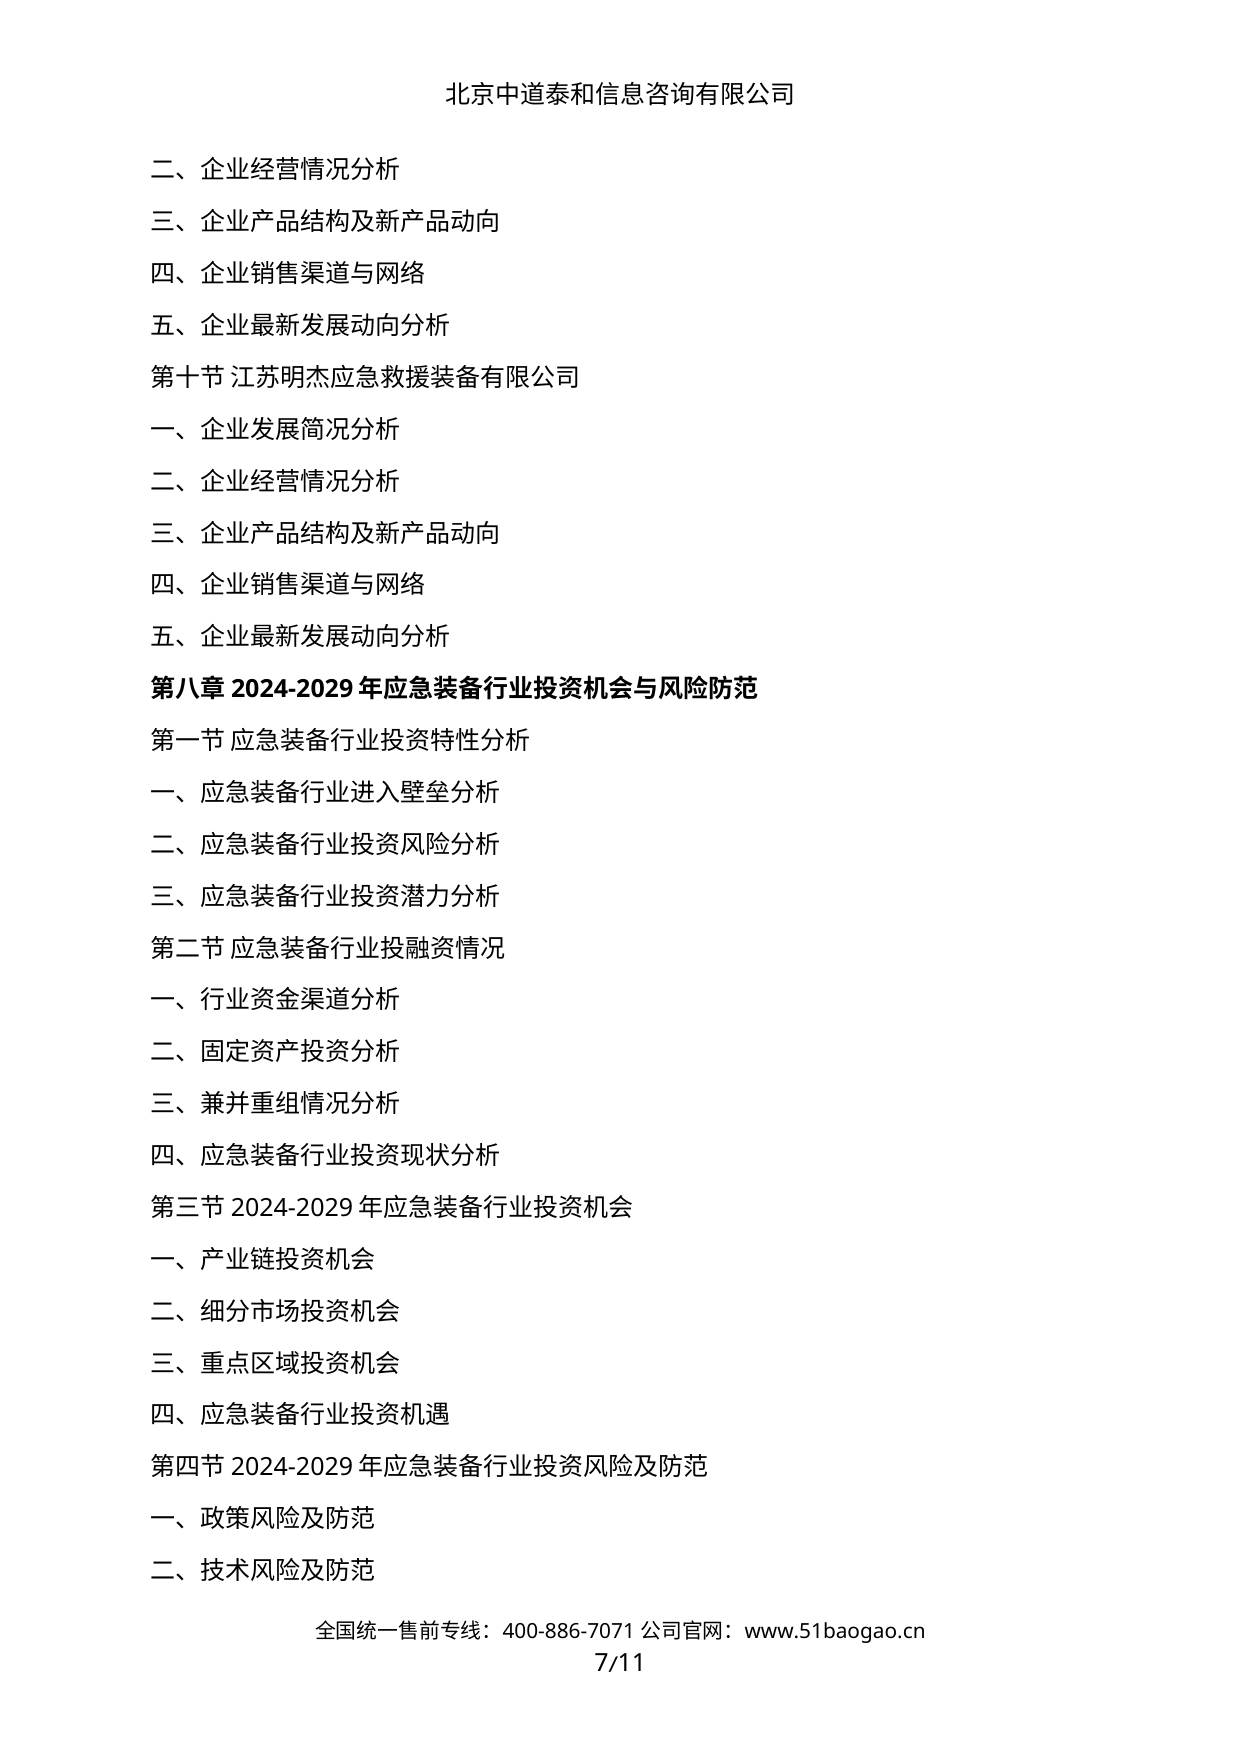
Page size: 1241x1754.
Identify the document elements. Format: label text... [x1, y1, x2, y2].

text 二、应急装备行业投资风险分析 [150, 824, 1090, 861]
text 五、企业最新发展动向分析 [150, 306, 1090, 342]
text 三、企业产品结构及新产品动向 [150, 202, 1090, 238]
text 二、技术风险及防范 [150, 1551, 1090, 1587]
text 四、企业销售渠道与网络 [150, 565, 1090, 601]
text 四、企业销售渠道与网络 [150, 254, 1090, 290]
text 五、企业最新发展动向分析 [150, 617, 1090, 653]
text 二、企业经营情况分析 [150, 461, 1090, 497]
text 三、兼并重组情况分析 [150, 1084, 1090, 1120]
text 第十节 江苏明杰应急救援装备有限公司 [150, 357, 1090, 394]
text 四、应急装备行业投资现状分析 [150, 1136, 1090, 1172]
text 三、重点区域投资机会 [150, 1343, 1090, 1379]
text 三、应急装备行业投资潜力分析 [150, 876, 1090, 912]
text 一、企业发展简况分析 [150, 409, 1090, 446]
text 四、应急装备行业投资机遇 [150, 1395, 1090, 1431]
text 第二节 应急装备行业投融资情况 [150, 928, 1090, 964]
text 第三节 2024-2029年应急装备行业投资机会 [150, 1187, 1090, 1224]
text 一、应急装备行业进入壁垒分析 [150, 772, 1090, 809]
text 二、固定资产投资分析 [150, 1032, 1090, 1068]
text 第四节 2024-2029年应急装备行业投资风险及防范 [150, 1447, 1090, 1483]
text 二、细分市场投资机会 [150, 1291, 1090, 1327]
text 一、产业链投资机会 [150, 1239, 1090, 1276]
text 第八章 2024-2029年应急装备行业投资机会与风险防范 [150, 669, 1090, 705]
text 一、政策风险及防范 [150, 1499, 1090, 1535]
text 二、企业经营情况分析 [150, 150, 1090, 186]
text 第一节 应急装备行业投资特性分析 [150, 721, 1090, 757]
text 三、企业产品结构及新产品动向 [150, 513, 1090, 549]
text 一、行业资金渠道分析 [150, 980, 1090, 1016]
